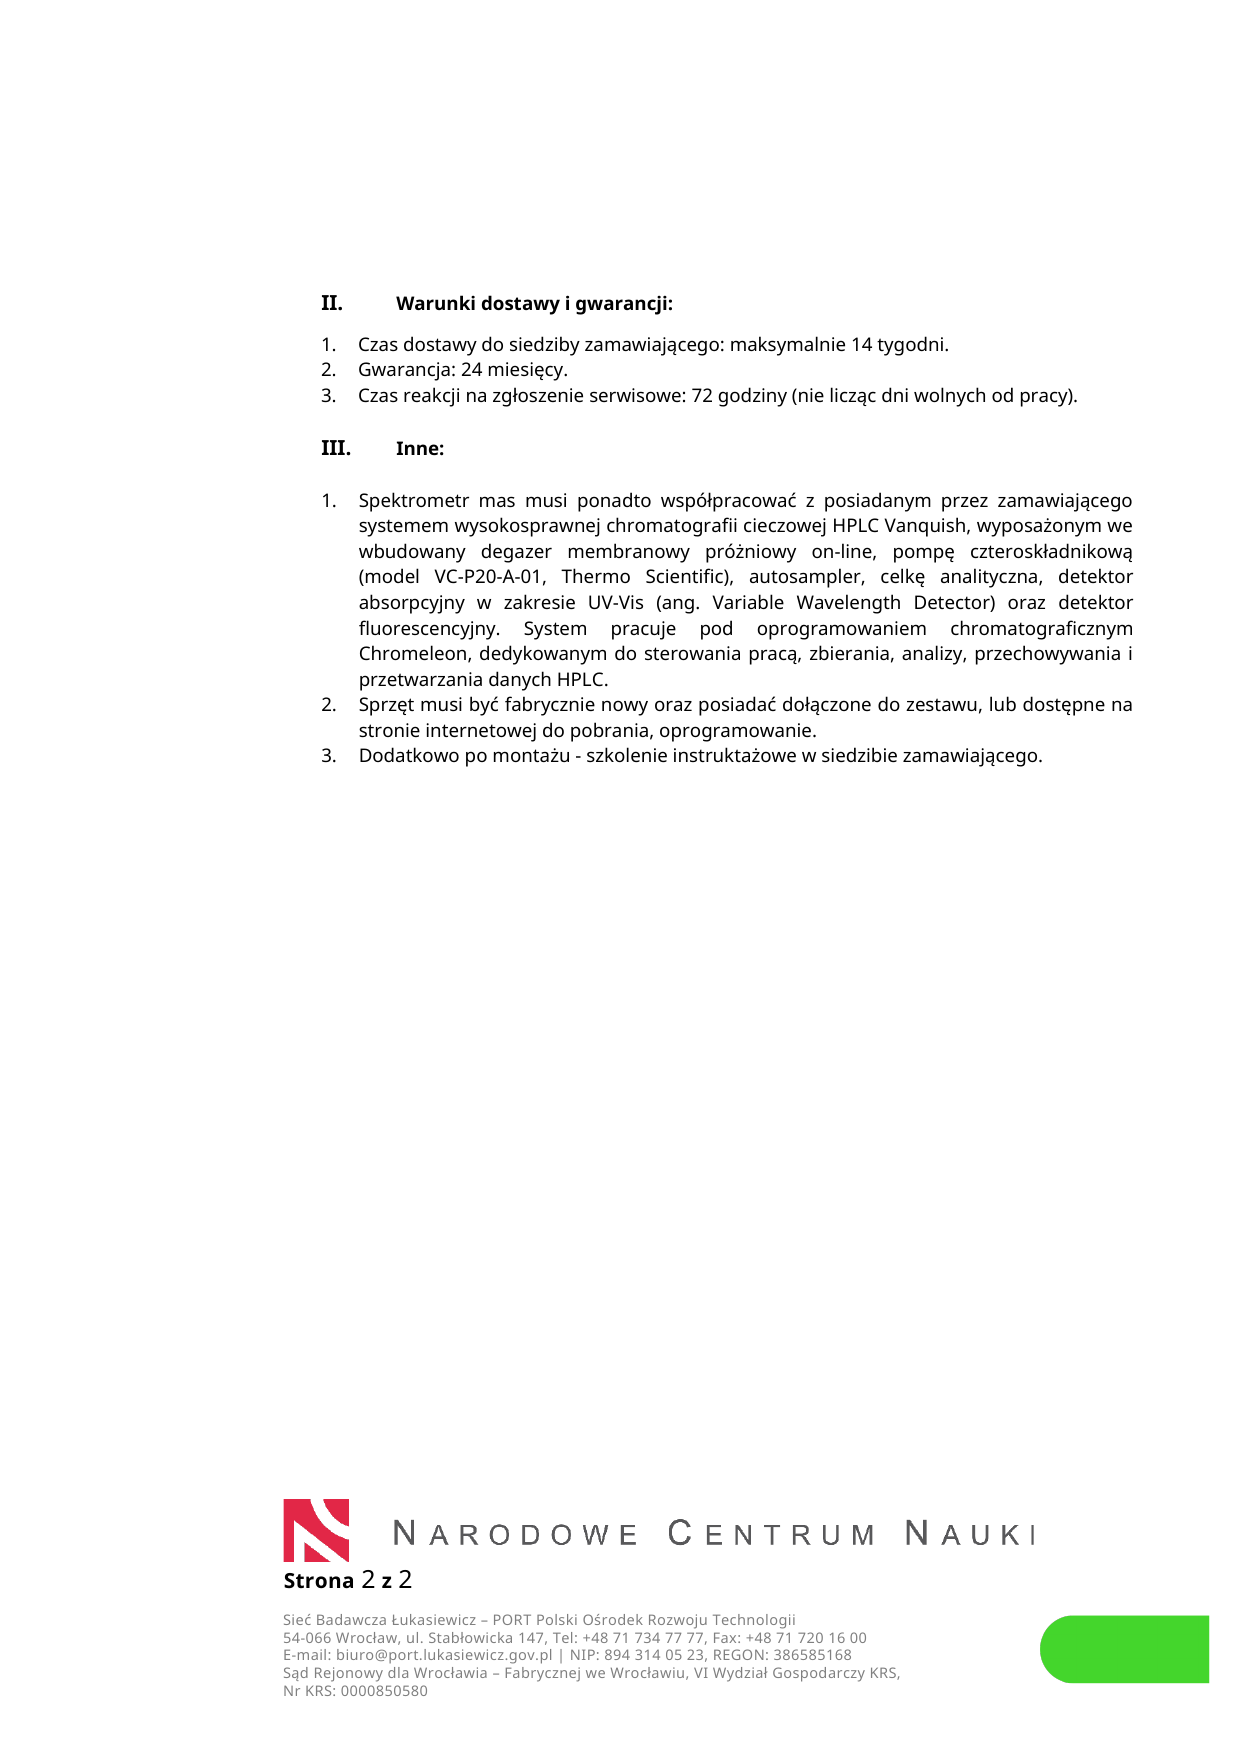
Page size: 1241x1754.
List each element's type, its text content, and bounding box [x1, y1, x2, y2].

list Warunki dostawy i gwarancji: [321, 288, 1134, 317]
list Sprzęt musi być fabrycznie nowy oraz posiadać dołączone do zestawu, lub dostępne na stronie internetowej do pobrania, oprogramowanie. [321, 691, 1134, 742]
list Czas dostawy do siedziby zamawiającego: maksymalnie 14 tygodni. [321, 331, 1134, 357]
list Czas reakcji na zgłoszenie serwisowe: 72 godziny (nie licząc dni wolnych od pracy). [321, 382, 1134, 408]
list Gwarancja: 24 miesięcy. [321, 357, 1134, 382]
list Inne: [321, 433, 1134, 462]
picture [1036, 1611, 1239, 1752]
picture [283, 1499, 1034, 1562]
list Spektrometr mas musi ponadto współpracować z posiadanym przez zamawiającego systemem wysokosprawnej chromatografii cieczowej HPLC Vanquish, wyposażonym we wbudowany degazer membranowy próżniowy on-line, pompę czteroskładnikową (model VC-P20-A-01, Thermo Scientific), autosampler, celkę analityczna, detektor absorpcyjny w zakresie UV-Vis (ang. Variable Wavelength Detector) oraz detektor fluorescencyjny. System pracuje pod oprogramowaniem chromatograficznym Chromeleon, dedykowanym do sterowania pracą, zbierania, analizy, przechowywania i przetwarzania danych HPLC. [321, 487, 1134, 691]
list Dodatkowo po montażu - szkolenie instruktażowe w siedzibie zamawiającego. [321, 742, 1134, 768]
